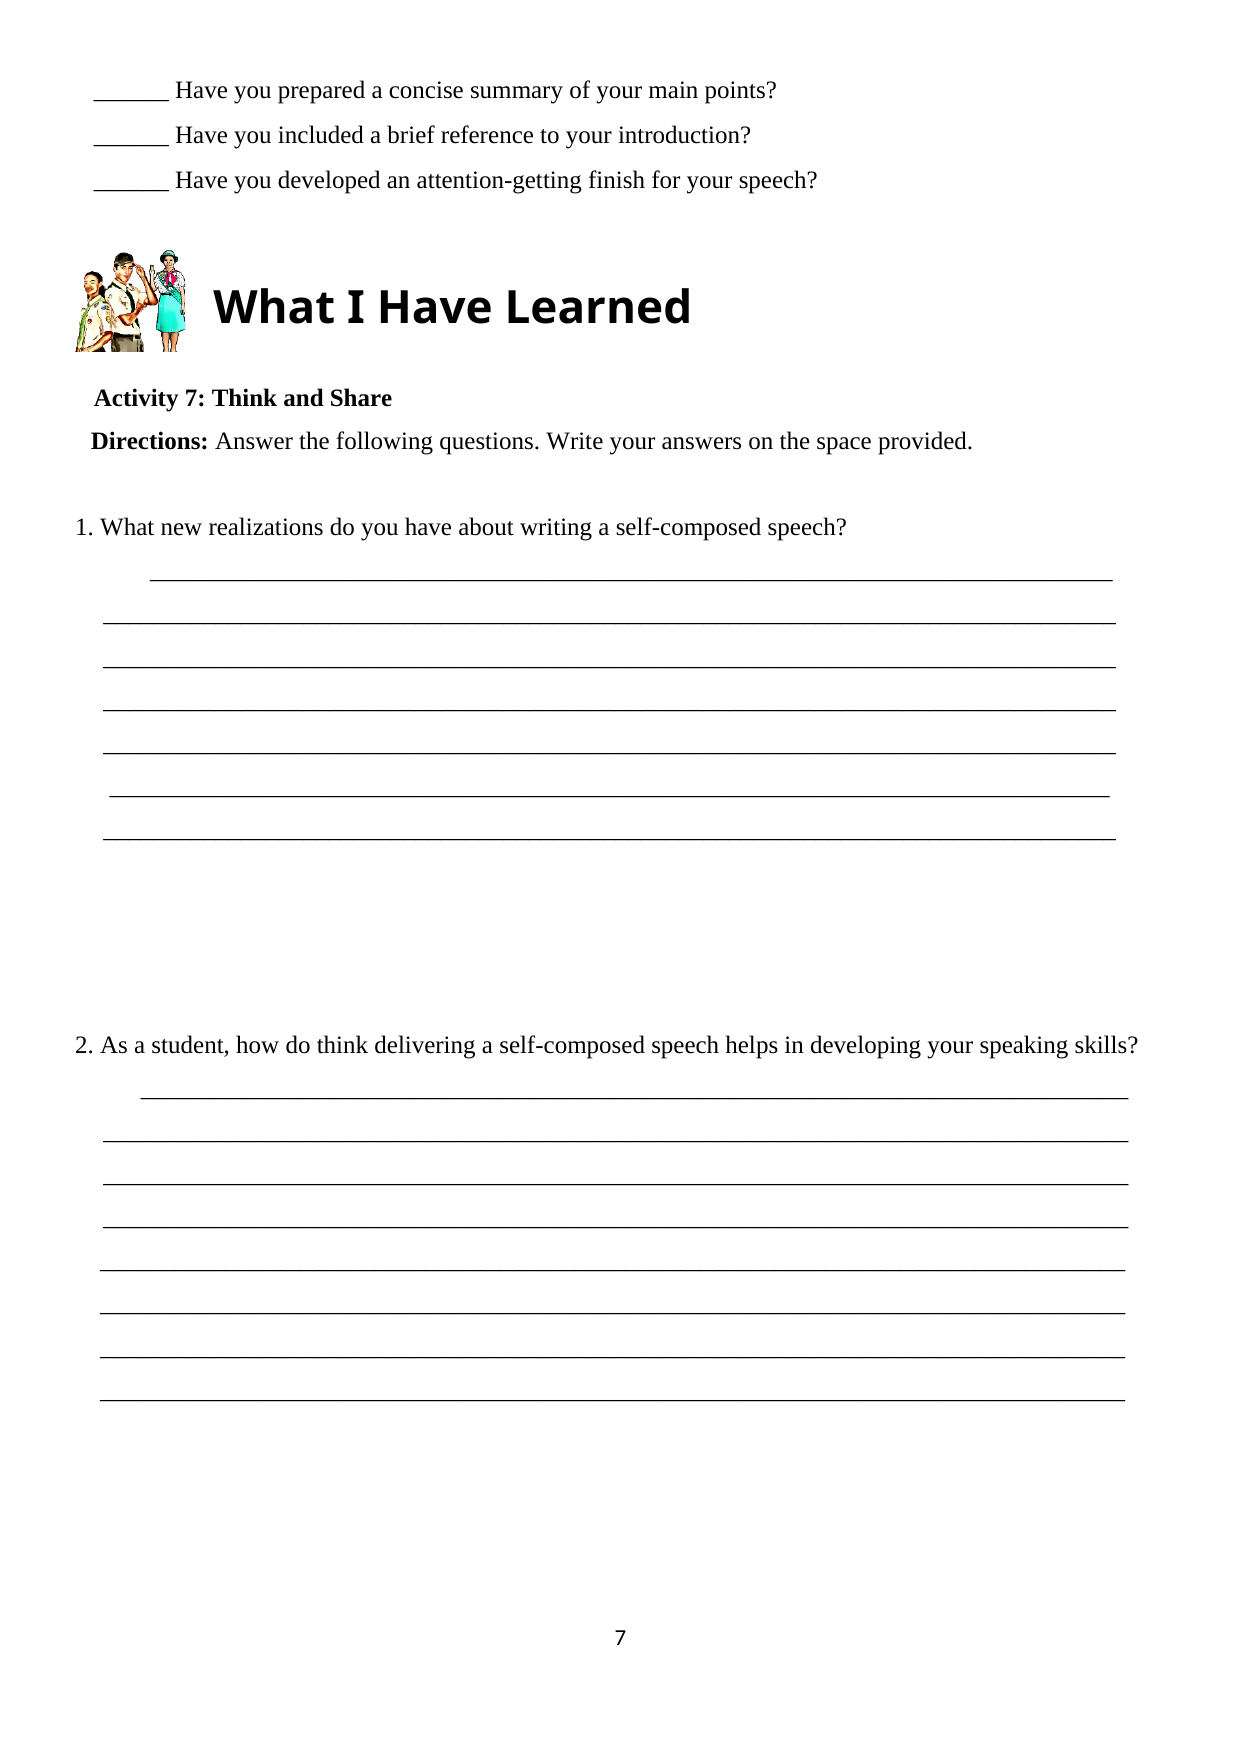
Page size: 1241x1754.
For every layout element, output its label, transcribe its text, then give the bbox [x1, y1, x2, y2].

text __________________________________________________________________________________ [75, 1159, 1165, 1188]
text 1. What new realizations do you have about writing a self-composed speech? [75, 512, 1165, 541]
text __________________________________________________________________________________ [75, 1288, 1165, 1317]
text ______ Have you prepared a concise summary of your main points? [75, 75, 1165, 104]
text __________________________________________________________________________________ [75, 1375, 1165, 1403]
text _________________________________________________________________________________ [75, 642, 1165, 670]
text _________________________________________________________________________________ [75, 728, 1165, 757]
text _________________________________________________________________________________ [75, 814, 1165, 843]
text ______ Have you included a brief reference to your introduction? [75, 120, 1165, 149]
text __________________________________________________________________________________ [75, 1202, 1165, 1231]
text Directions: Answer the following questions. Write your answers on the space provided. [75, 426, 1165, 455]
text __________________________________________________________________________________ [75, 1332, 1165, 1360]
text _____________________________________________________________________________ [150, 555, 1165, 584]
picture [75, 248, 186, 352]
text _________________________________________________________________________________ [75, 598, 1165, 627]
text __________________________________________________________________________________ [75, 1245, 1165, 1274]
text Activity 7: Think and Share [75, 383, 1165, 412]
text ______ Have you developed an attention-getting finish for your speech? [75, 165, 1165, 194]
text ________________________________________________________________________________ [75, 771, 1165, 800]
text __________________________________________________________________________________ [75, 1116, 1165, 1145]
text _______________________________________________________________________________ [75, 1073, 1165, 1102]
text _________________________________________________________________________________ [75, 685, 1165, 713]
text 2. As a student, how do think delivering a self-composed speech helps in developing your speaking skills? [75, 1030, 1165, 1058]
